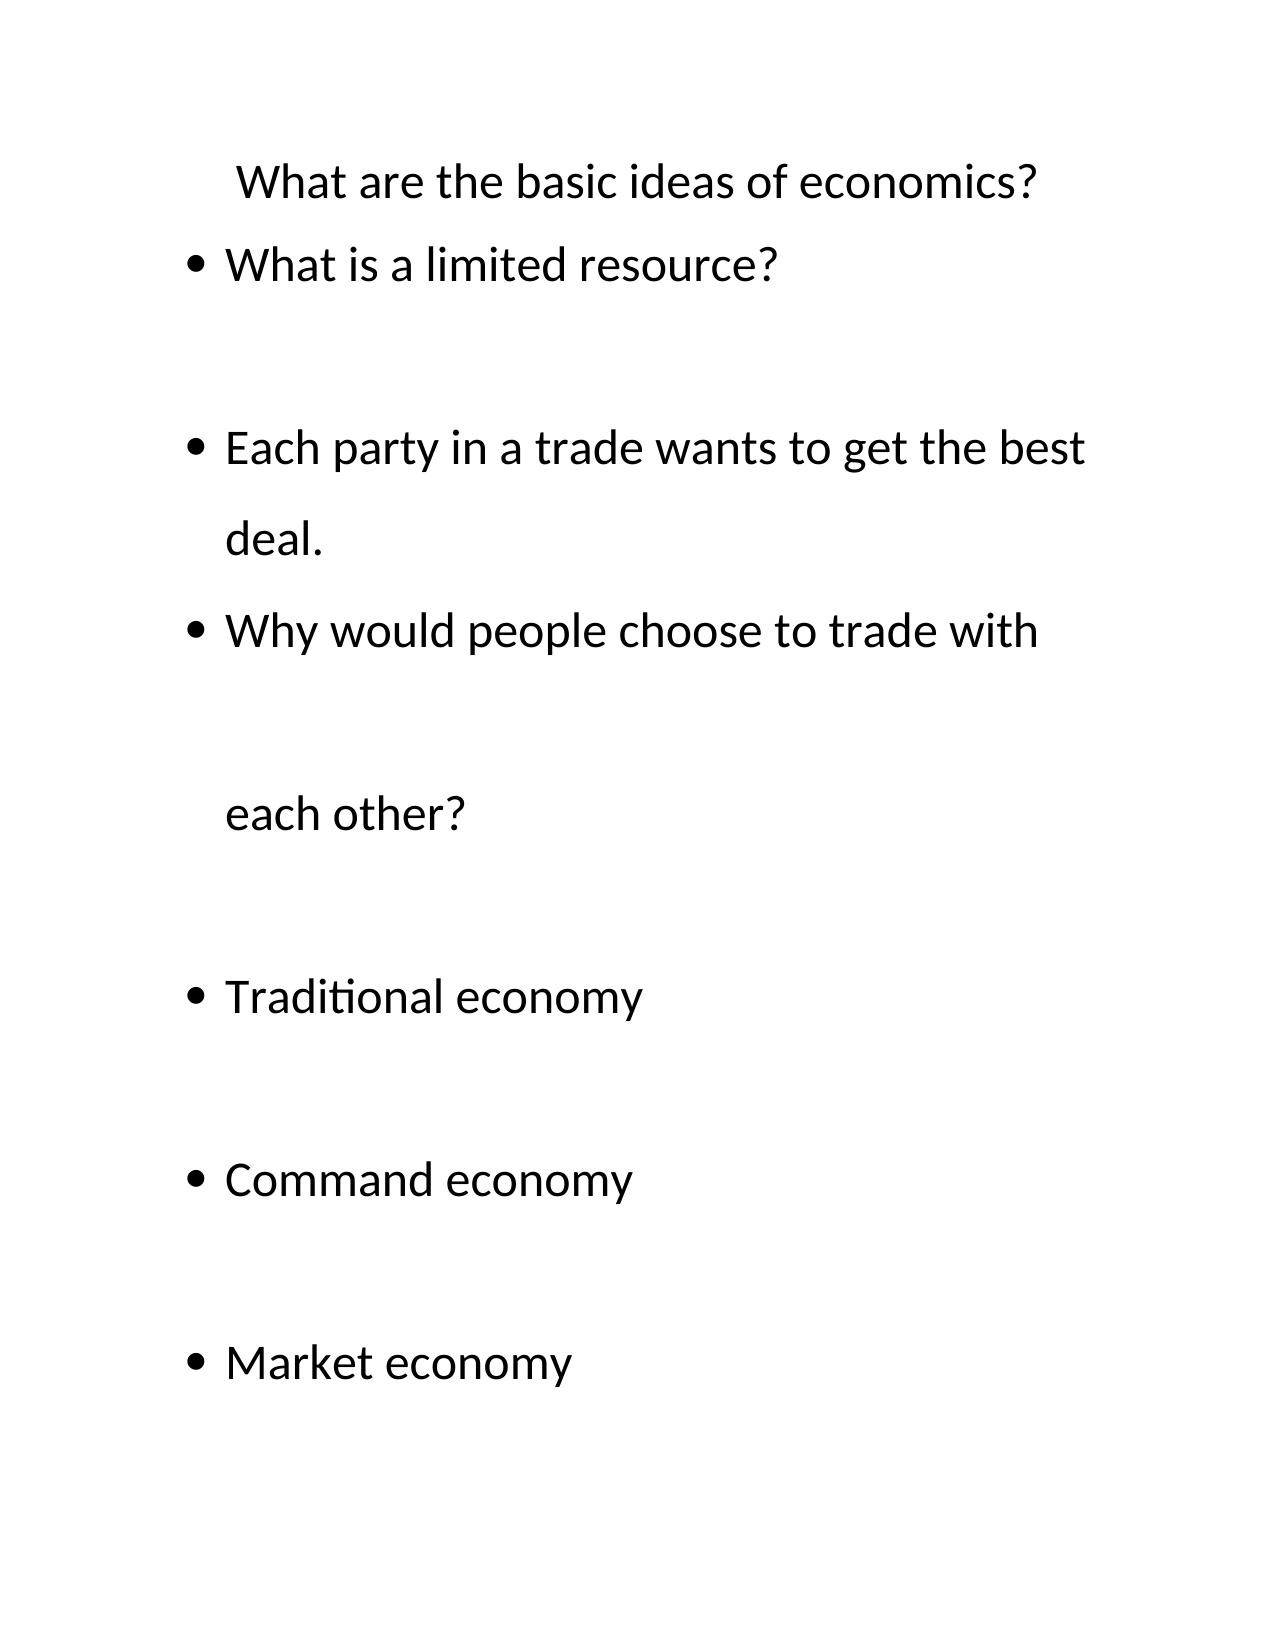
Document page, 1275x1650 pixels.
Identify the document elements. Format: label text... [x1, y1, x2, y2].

list Traditional economy [187, 965, 1125, 1026]
list Command economy [187, 1148, 1125, 1209]
list Each party in a trade wants to get the best deal. [187, 416, 1125, 568]
list What is a limited resource? [187, 232, 1125, 293]
text What are the basic ideas of economics? [150, 150, 1125, 211]
list Market economy [187, 1331, 1125, 1392]
list Why would people choose to trade with each other? [187, 599, 1125, 843]
